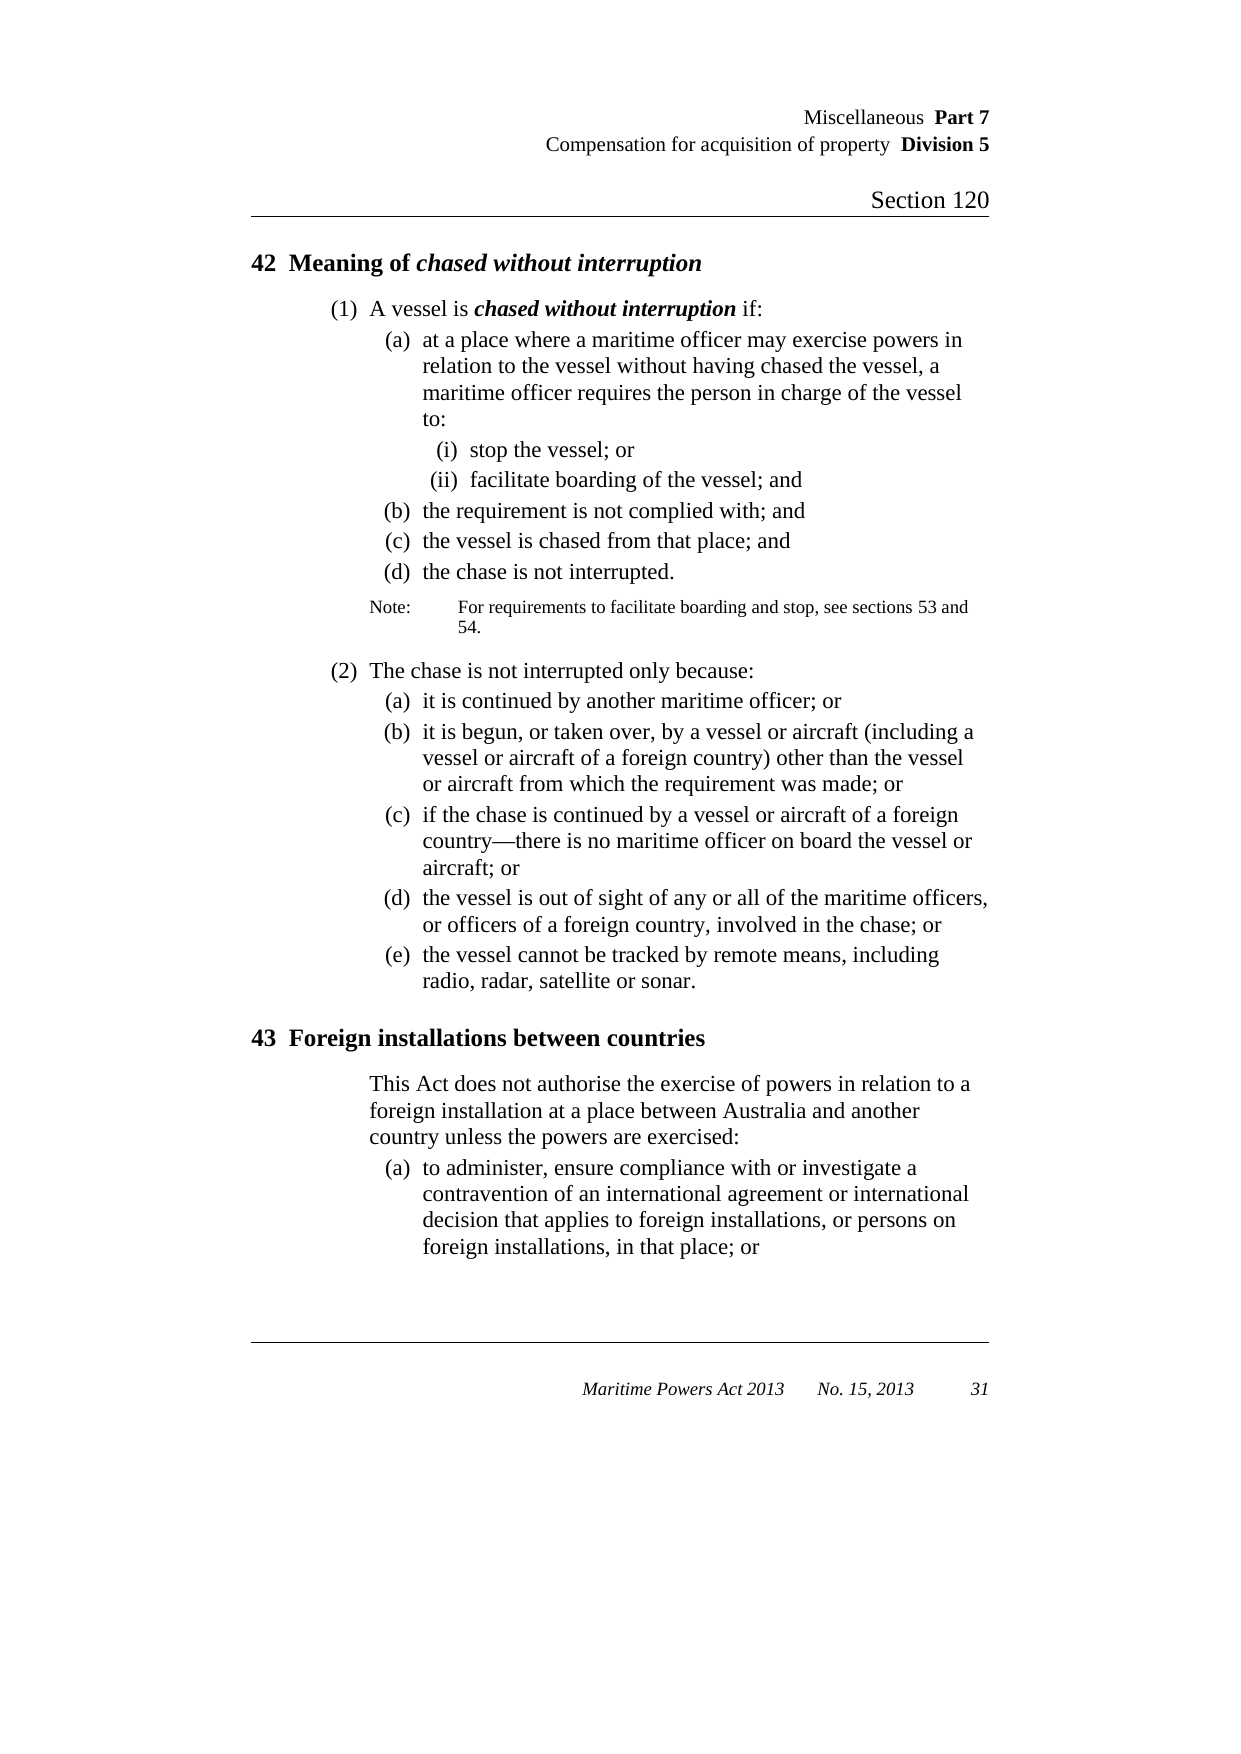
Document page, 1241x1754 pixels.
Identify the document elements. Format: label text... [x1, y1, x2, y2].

text 42 Meaning of chased without interruption [251, 248, 989, 277]
text (a) it is continued by another maritime officer; or [251, 687, 989, 714]
text (b) the requirement is not complied with; and [251, 497, 989, 523]
text (d) the vessel is out of sight of any or all of the maritime officers, or officers of a foreign country, involved in the chase; or [251, 884, 989, 937]
text (b) it is begun, or taken over, by a vessel or aircraft (including a vessel or aircraft of a foreign country) other than the vessel or aircraft from which the requirement was made; or [251, 718, 989, 797]
text (2) The chase is not interrupted only because: [251, 657, 989, 683]
text (i) stop the vessel; or [251, 436, 989, 462]
text (1) A vessel is chased without interruption if: [251, 296, 989, 322]
text (c) if the chase is continued by a vessel or aircraft of a foreign country—there is no maritime officer on board the vessel or aircraft; or [251, 801, 989, 880]
text This Act does not authorise the exercise of powers in relation to a foreign installation at a place between Australia and another country unless the powers are exercised: [251, 1071, 989, 1149]
text (d) the chase is not interrupted. [251, 558, 989, 584]
text 43 Foreign installations between countries [251, 1023, 989, 1052]
text (a) to administer, ensure compliance with or investigate a contravention of an international agreement or international decision that applies to foreign installations, or persons on foreign installations, in that place; or [251, 1154, 989, 1259]
text Note: For requirements to facilitate boarding and stop, see sections 53 and 54. [369, 597, 989, 638]
text (e) the vessel cannot be tracked by remote means, including radio, radar, satellite or sonar. [251, 941, 989, 994]
text (ii) facilitate boarding of the vessel; and [251, 466, 989, 492]
text (c) the vessel is chased from that place; and [251, 527, 989, 553]
text (a) at a place where a maritime officer may exercise powers in relation to the vessel without having chased the vessel, a maritime officer requires the person in charge of the vessel to: [251, 326, 989, 431]
